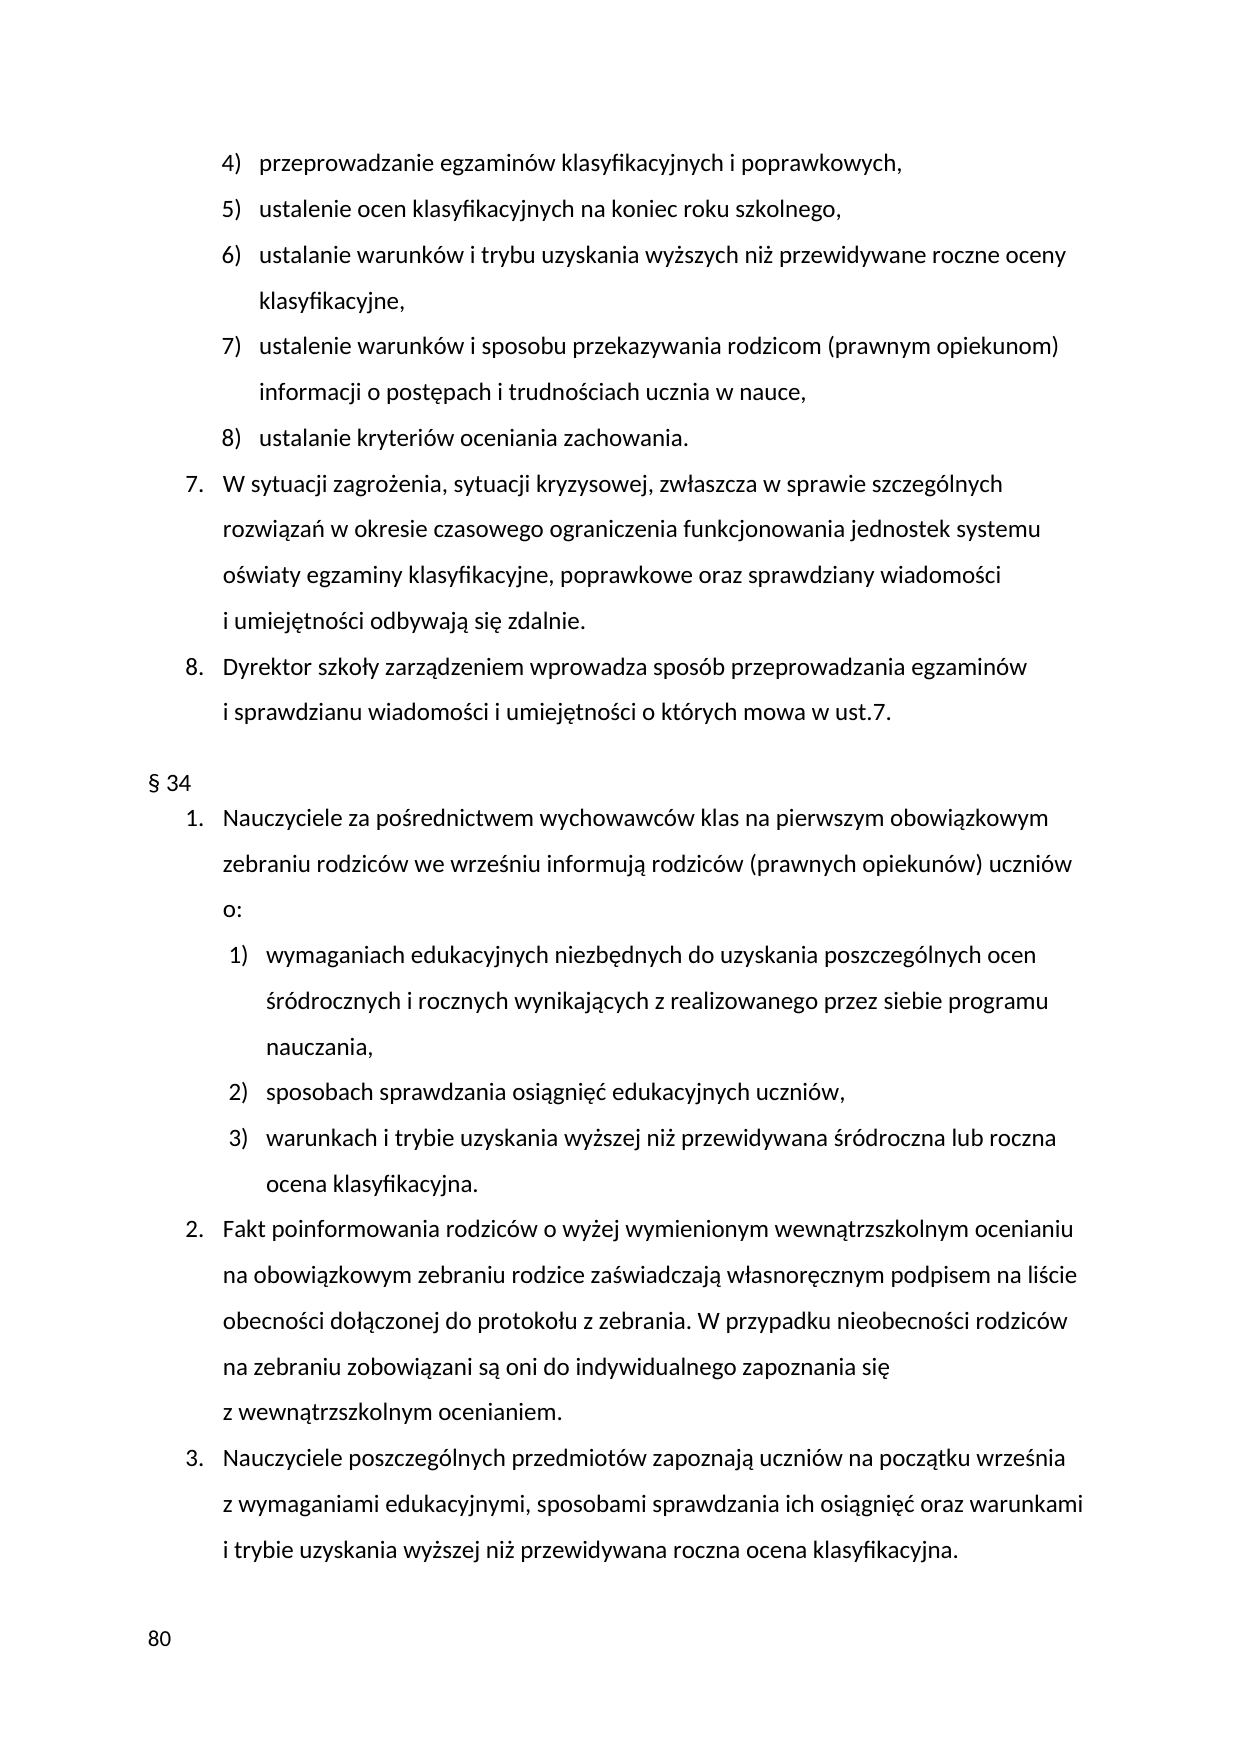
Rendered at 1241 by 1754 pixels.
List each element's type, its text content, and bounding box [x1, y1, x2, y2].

list ustalenie ocen klasyfikacyjnych na koniec roku szkolnego, [221, 193, 1093, 224]
subtitle § 34 [148, 767, 1093, 798]
list Dyrektor szkoły zarządzeniem wprowadza sposób przeprowadzania egzaminów i sprawdzianu wiadomości i umiejętności o których mowa w ust.7. [185, 651, 1093, 727]
list ustalanie warunków i trybu uzyskania wyższych niż przewidywane roczne oceny klasyfikacyjne, [221, 239, 1093, 315]
list przeprowadzanie egzaminów klasyfikacyjnych i poprawkowych, [221, 148, 1093, 178]
list ustalanie kryteriów oceniania zachowania. [221, 422, 1093, 452]
list sposobach sprawdzania osiągnięć edukacyjnych uczniów, [228, 1076, 1093, 1107]
list ustalenie warunków i sposobu przekazywania rodzicom (prawnym opiekunom) informacji o postępach i trudnościach ucznia w nauce, [221, 331, 1093, 407]
list Nauczyciele poszczególnych przedmiotów zapoznają uczniów na początku września z wymaganiami edukacyjnymi, sposobami sprawdzania ich osiągnięć oraz warunkami i trybie uzyskania wyższej niż przewidywana roczna ocena klasyfikacyjna. [185, 1442, 1093, 1564]
list wymaganiach edukacyjnych niezbędnych do uzyskania poszczególnych ocen śródrocznych i rocznych wynikających z realizowanego przez siebie programu nauczania, [228, 939, 1093, 1061]
list Nauczyciele za pośrednictwem wychowawców klas na pierwszym obowiązkowym zebraniu rodziców we wrześniu informują rodziców (prawnych opiekunów) uczniów o: [185, 802, 1093, 924]
list warunkach i trybie uzyskania wyższej niż przewidywana śródroczna lub roczna ocena klasyfikacyjna. [228, 1122, 1093, 1198]
list Fakt poinformowania rodziców o wyżej wymienionym wewnątrzszkolnym ocenianiu na obowiązkowym zebraniu rodzice zaświadczają własnoręcznym podpisem na liście obecności dołączonej do protokołu z zebrania. W przypadku nieobecności rodziców na zebraniu zobowiązani są oni do indywidualnego zapoznania się z wewnątrzszkolnym ocenianiem. [185, 1214, 1093, 1427]
list W sytuacji zagrożenia, sytuacji kryzysowej, zwłaszcza w sprawie szczególnych rozwiązań w okresie czasowego ograniczenia funkcjonowania jednostek systemu oświaty egzaminy klasyfikacyjne, poprawkowe oraz sprawdziany wiadomości i umiejętności odbywają się zdalnie. [185, 468, 1093, 635]
